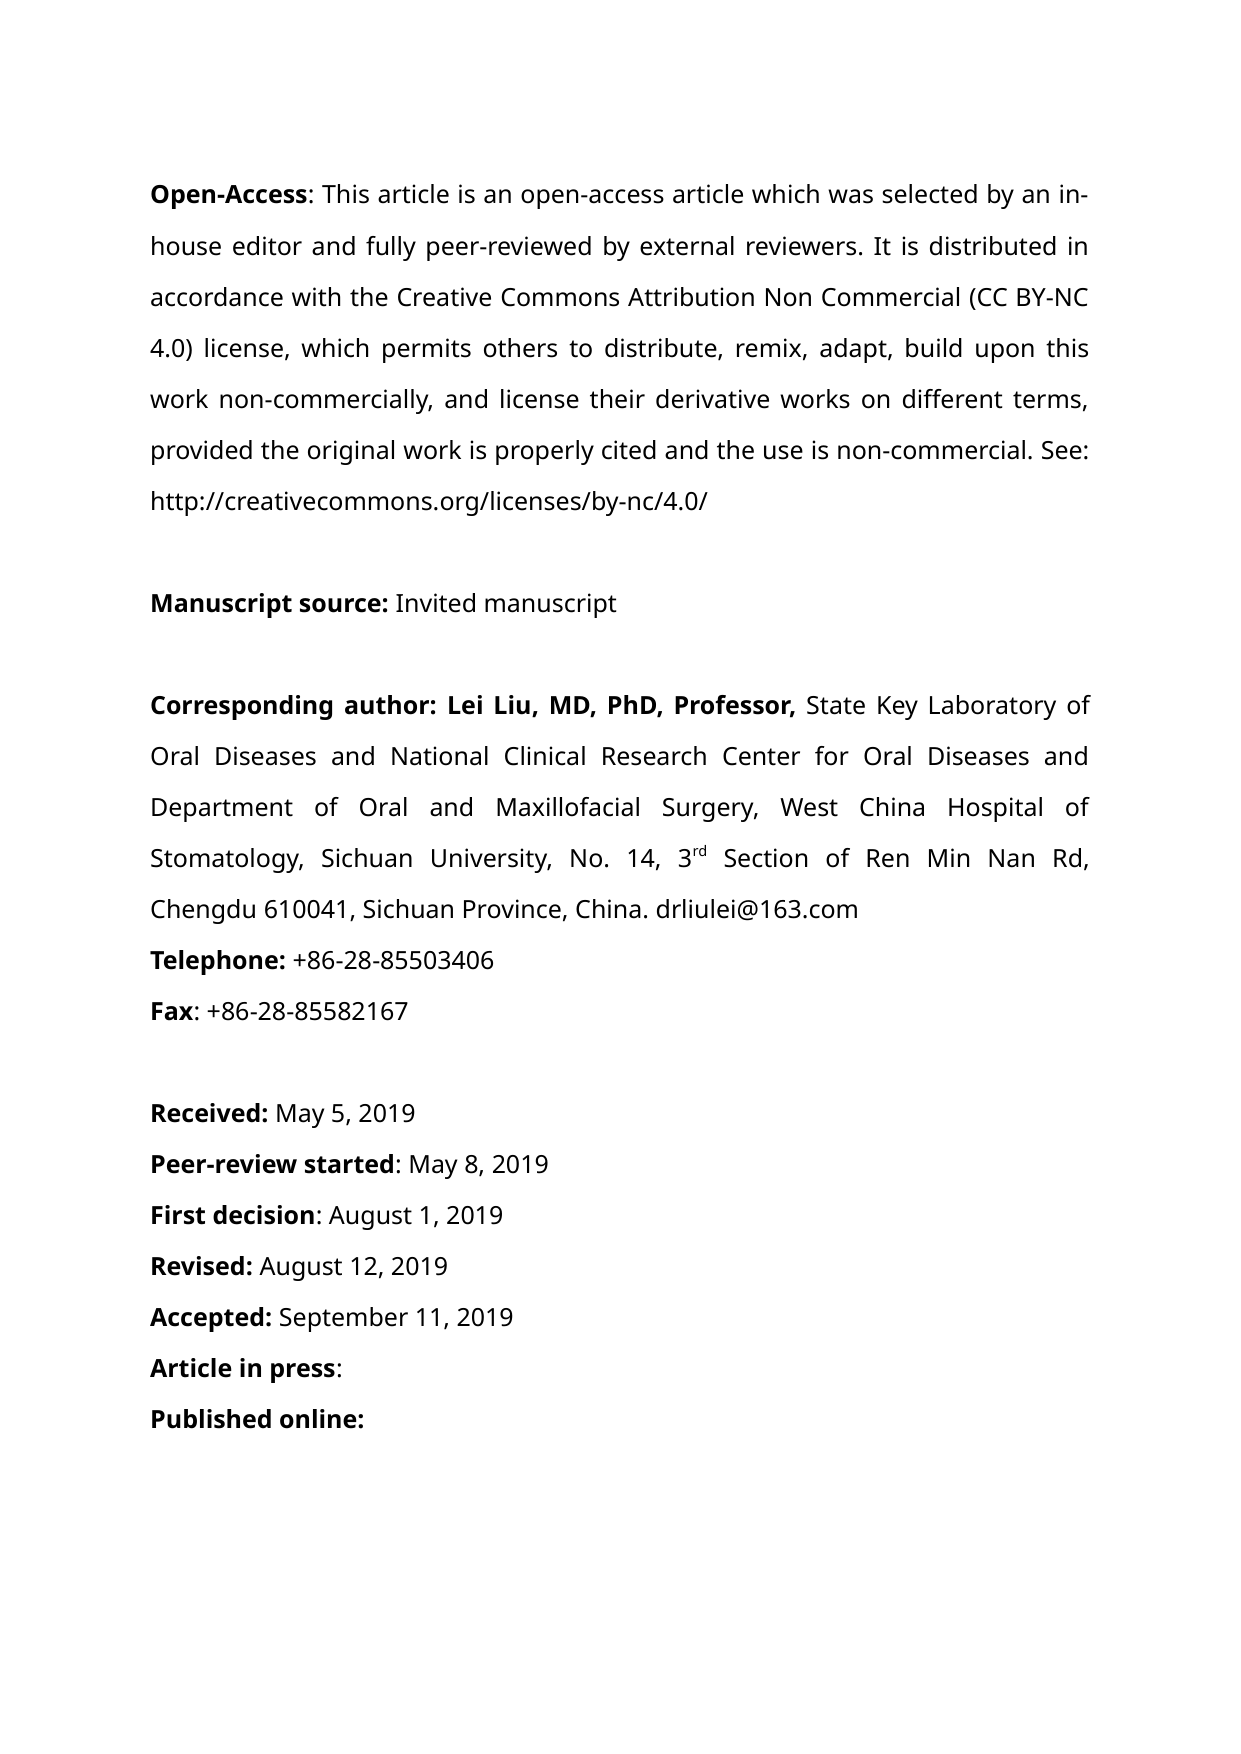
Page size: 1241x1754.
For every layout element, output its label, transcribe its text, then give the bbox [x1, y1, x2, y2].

text Peer-review started: May 8, 2019 [150, 1147, 1090, 1181]
text Received: May 5, 2019 [150, 1096, 1090, 1130]
text Manuscript source: Invited manuscript [150, 586, 1090, 619]
text Corresponding author: Lei Liu, MD, PhD, Professor, State Key Laboratory of Oral Diseases and National Clinical Research Center for Oral Diseases and Department of Oral and Maxillofacial Surgery, West China Hospital of Stomatology, Sichuan University, No. 14, 3rd Section of Ren Min Nan Rd, Chengdu 610041, Sichuan Province, China. drliulei@163.com [150, 688, 1090, 926]
text Published online: [150, 1402, 1090, 1436]
text First decision: August 1, 2019 [150, 1198, 1090, 1232]
text Revised: August 12, 2019 [150, 1249, 1090, 1283]
text Telephone: +86-28-85503406 [150, 943, 1090, 977]
text Open-Access: This article is an open-access article which was selected by an in-house editor and fully peer-reviewed by external reviewers. It is distributed in accordance with the Creative Commons Attribution Non Commercial (CC BY-NC 4.0) license, which permits others to distribute, remix, adapt, build upon this work non-commercially, and license their derivative works on different terms, provided the original work is properly cited and the use is non-commercial. See: http://creativecommons.org/licenses/by-nc/4.0/ [150, 177, 1090, 517]
text Fax: +86-28-85582167 [150, 994, 1090, 1028]
text Article in press: [150, 1351, 1090, 1385]
text Accepted: September 11, 2019 [150, 1300, 1090, 1334]
